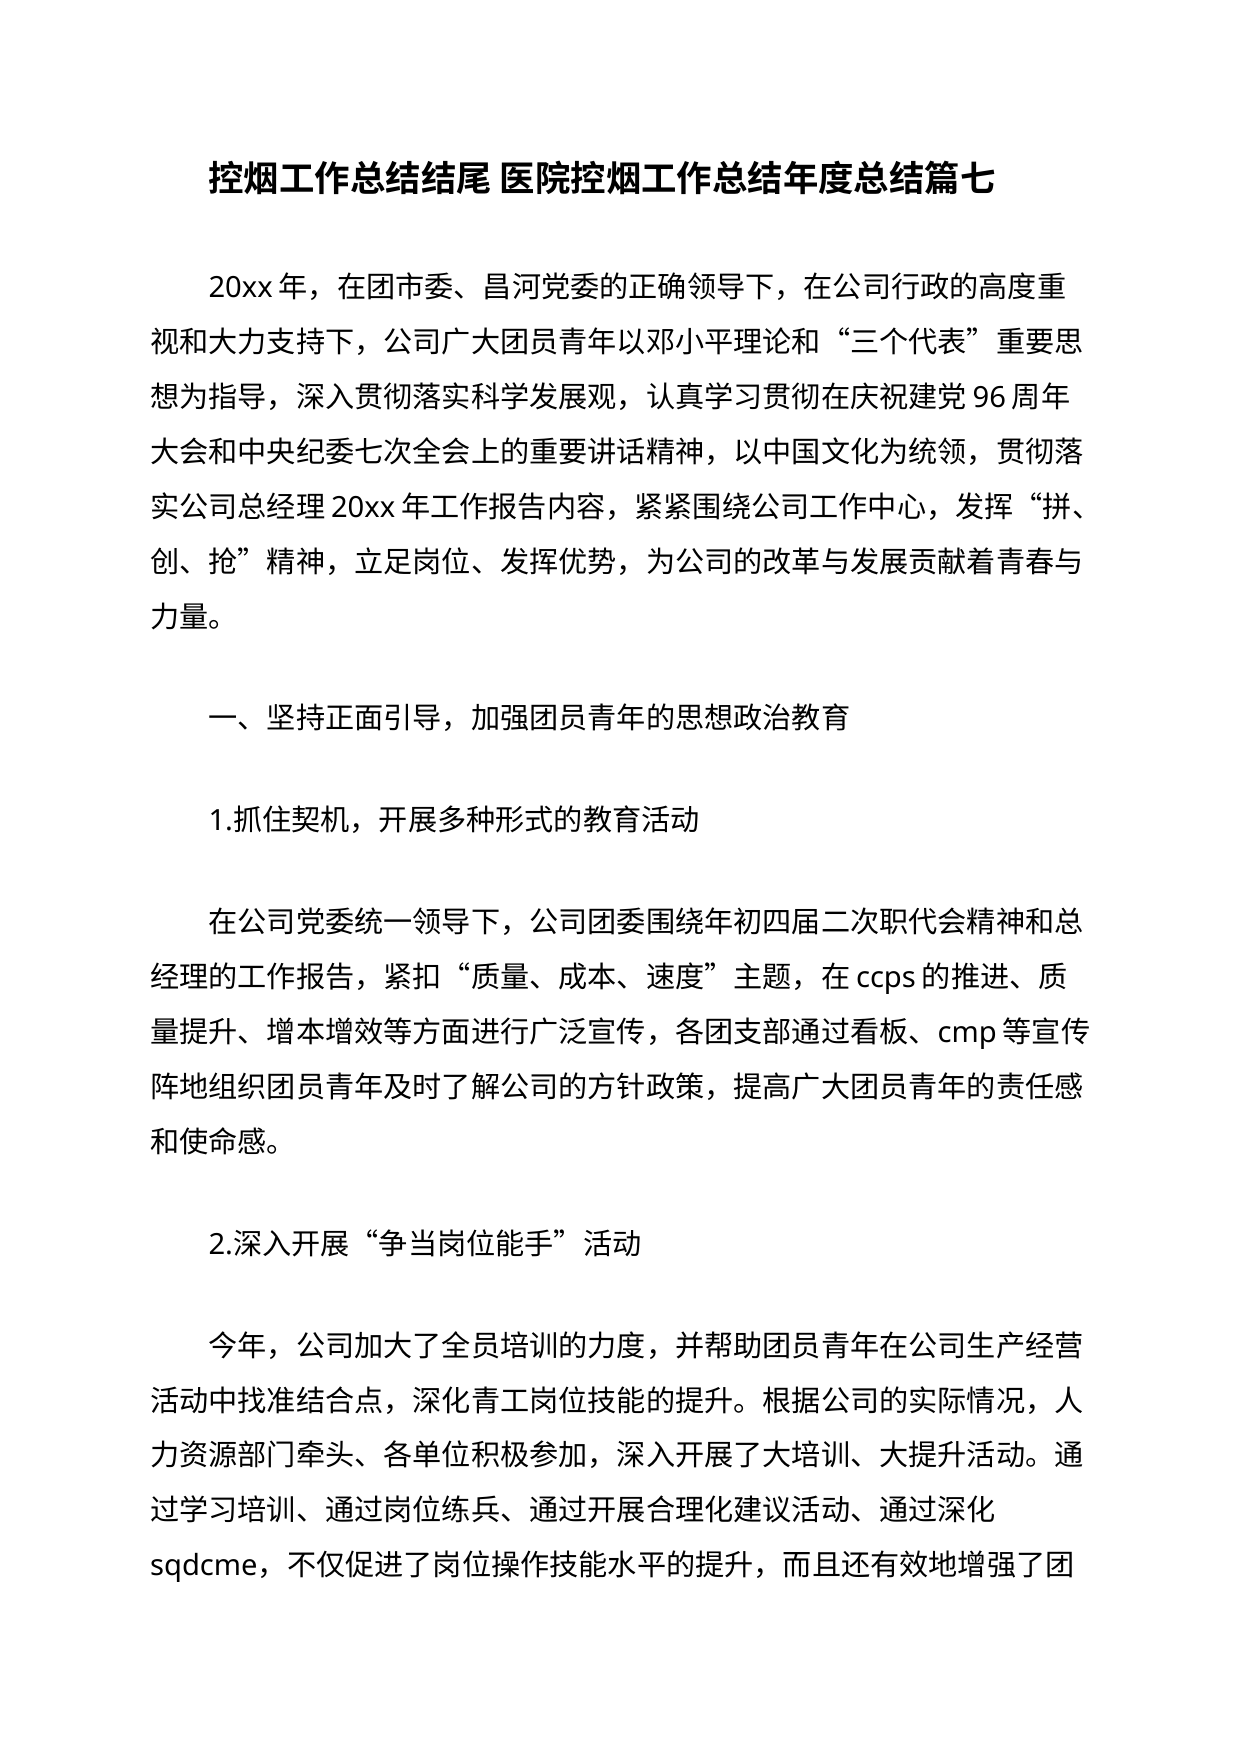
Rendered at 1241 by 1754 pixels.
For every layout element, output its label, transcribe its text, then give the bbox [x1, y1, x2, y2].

text 1.抓住契机，开展多种形式的教育活动 [150, 797, 1090, 839]
text 一、坚持正面引导，加强团员青年的思想政治教育 [150, 695, 1090, 737]
text 在公司党委统一领导下，公司团委围绕年初四届二次职代会精神和总经理的工作报告，紧扣“质量、成本、速度”主题，在ccps的推进、质量提升、增本增效等方面进行广泛宣传，各团支部通过看板、cmp等宣传阵地组织团员青年及时了解公司的方针政策，提高广大团员青年的责任感和使命感。 [150, 899, 1090, 1161]
text 2.深入开展“争当岗位能手”活动 [150, 1220, 1090, 1263]
text 控烟工作总结结尾 医院控烟工作总结年度总结篇七 [150, 150, 1090, 201]
text 20xx年，在团市委、昌河党委的正确领导下，在公司行政的高度重视和大力支持下，公司广大团员青年以邓小平理论和“三个代表”重要思想为指导，深入贯彻落实科学发展观，认真学习贯彻在庆祝建党96周年大会和中央纪委七次全会上的重要讲话精神，以中国文化为统领，贯彻落实公司总经理20xx年工作报告内容，紧紧围绕公司工作中心，发挥“拼、创、抢”精神，立足岗位、发挥优势，为公司的改革与发展贡献着青春与力量。 [150, 263, 1090, 635]
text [150, 1322, 1090, 1584]
